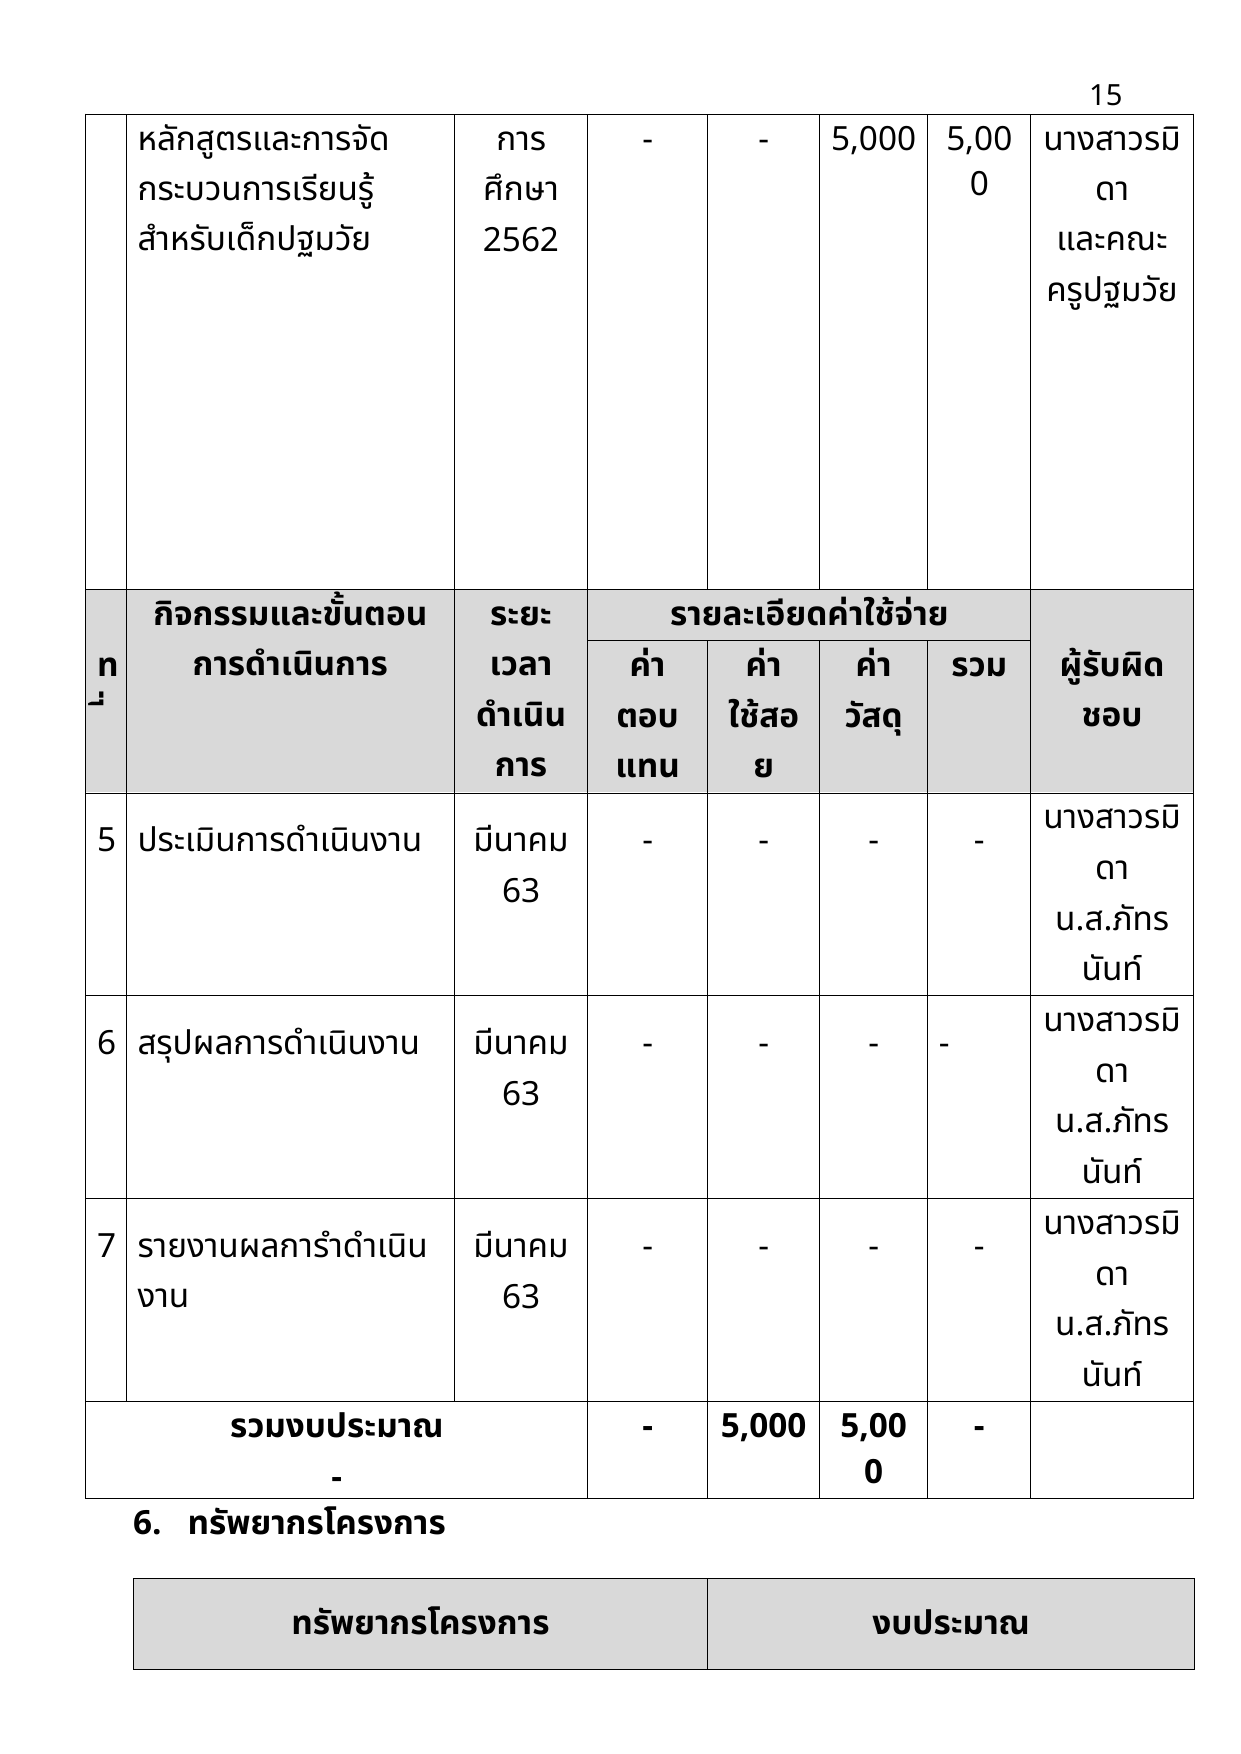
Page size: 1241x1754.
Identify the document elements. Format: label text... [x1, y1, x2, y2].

table_cell - [588, 115, 707, 589]
table_cell มีนาคม 63 [455, 794, 587, 995]
table_cell - [708, 1199, 819, 1401]
table_cell - [820, 1199, 927, 1401]
table_cell รายงานผลการำดำเนินงาน [127, 1199, 454, 1401]
table_cell นางสาวรมิดา น.ส.ภัทรนันท์ [1031, 996, 1193, 1198]
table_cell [127, 115, 454, 589]
table_header งบประมาณ [708, 1579, 1194, 1669]
table_cell ตลอดปีการศึกษา 2562 [455, 115, 587, 589]
table_cell ค่าตอบ แทน [588, 641, 707, 792]
table_cell - [588, 1199, 707, 1401]
table_cell - [820, 794, 927, 995]
table_cell ระยะเวลาดำเนินการ [455, 590, 587, 792]
table_cell มีนาคม 63 [455, 1199, 587, 1401]
table_cell กิจกรรมและขั้นตอน การดำเนินการ [127, 590, 454, 792]
table_cell - [708, 115, 819, 589]
table_cell - [588, 794, 707, 995]
table_cell ที่ [86, 590, 126, 792]
table_cell ประเมินการดำเนินงาน [127, 794, 454, 995]
table_cell นางสาวรมิดา น.ส.ภัทรนันท์ [1031, 1199, 1193, 1401]
table_cell 5,000 [820, 115, 927, 589]
table_cell - [588, 1402, 707, 1498]
table_cell มีนาคม 63 [455, 996, 587, 1198]
table_cell 5 [86, 794, 126, 995]
table_cell 5,000 [928, 115, 1030, 589]
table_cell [1031, 115, 1193, 589]
table_cell - [928, 1199, 1030, 1401]
table_cell ผู้รับผิดชอบ [1031, 590, 1193, 792]
table_cell 5,000 [820, 1402, 927, 1498]
table_cell นางสาวรมิดา น.ส.ภัทรนันท์ [1031, 794, 1193, 995]
table_header ทรัพยากรโครงการ [134, 1579, 707, 1669]
table_cell สรุปผลการดำเนินงาน [127, 996, 454, 1198]
table_cell [86, 115, 126, 589]
table_cell - [928, 794, 1030, 995]
table_cell - [708, 996, 819, 1198]
table_cell - [708, 794, 819, 995]
table_cell 7 [86, 1199, 126, 1401]
table_cell - [588, 996, 707, 1198]
table_cell - [928, 996, 1030, 1198]
table_cell รวม [928, 641, 1030, 792]
table_cell ค่าใช้สอย [708, 641, 819, 792]
table_cell รวมงบประมาณ - [86, 1402, 587, 1498]
table_cell - [820, 996, 927, 1198]
text 6. ทรัพยากรโครงการ [133, 1499, 1122, 1550]
table_cell ค่าวัสดุ [820, 641, 927, 792]
table_cell รายละเอียดค่าใช้จ่าย [588, 590, 1030, 640]
table_cell - [928, 1402, 1030, 1498]
table_cell 5,000 [708, 1402, 819, 1498]
table_cell [1031, 1402, 1193, 1498]
table_cell 6 [86, 996, 126, 1198]
